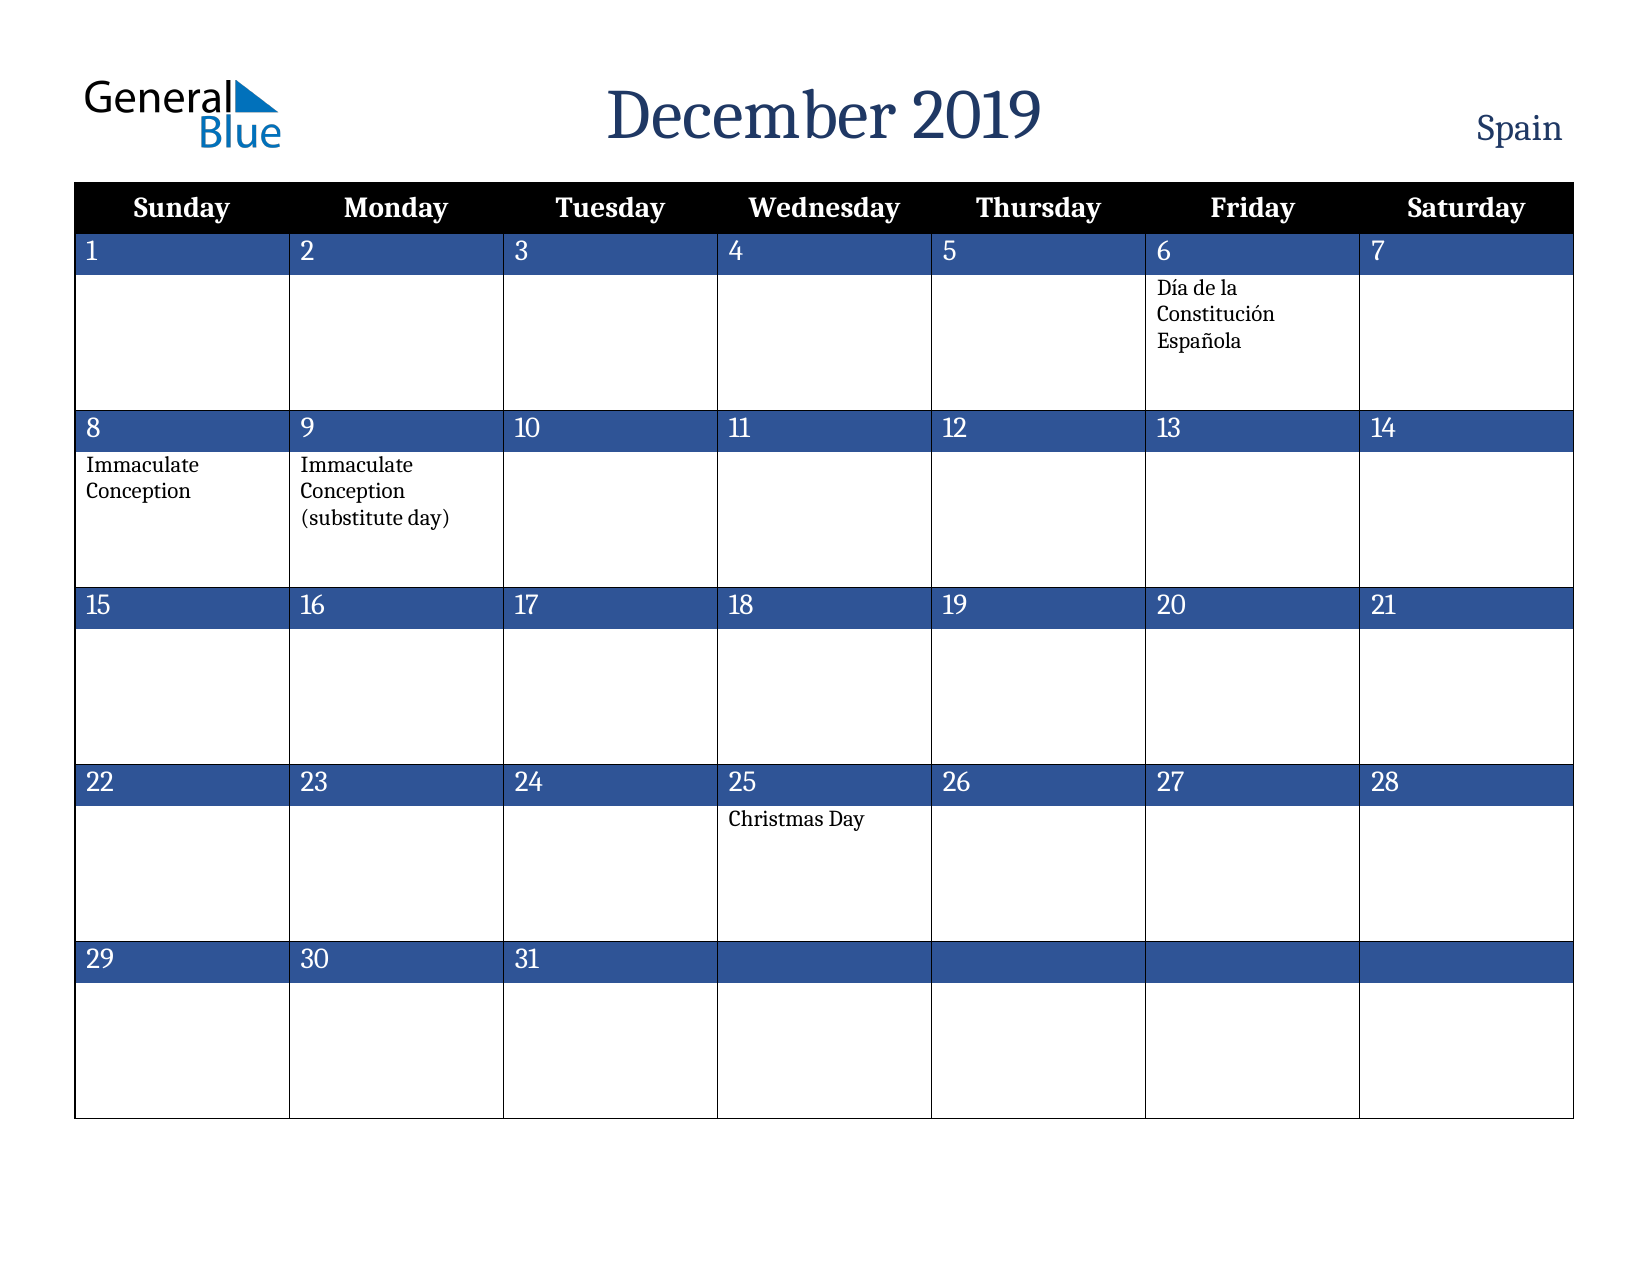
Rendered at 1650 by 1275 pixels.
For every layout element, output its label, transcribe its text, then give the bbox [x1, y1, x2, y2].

table_cell [932, 806, 1145, 941]
table_cell [718, 275, 931, 410]
table_cell Thursday [932, 183, 1145, 233]
table_cell [1146, 942, 1359, 983]
table_cell 4 [718, 234, 931, 275]
table_cell 5 [932, 234, 1145, 275]
table_cell [932, 275, 1145, 410]
table_cell [1146, 806, 1359, 941]
table_cell [1146, 629, 1359, 764]
table_cell 6 [1146, 234, 1359, 275]
table_cell [718, 942, 931, 983]
table_cell 10 [504, 411, 717, 452]
table_cell 24 [504, 765, 717, 806]
table_cell [1360, 942, 1573, 983]
table_cell 2 [290, 234, 503, 275]
table_cell 14 [1360, 411, 1573, 452]
table_cell 22 [76, 765, 289, 806]
table_cell 12 [932, 411, 1145, 452]
table_cell [504, 806, 717, 941]
table_cell 9 [290, 411, 503, 452]
table_cell [1146, 452, 1359, 587]
table_cell 19 [932, 588, 1145, 629]
table_cell 1 [76, 234, 289, 275]
table_cell [504, 983, 717, 1118]
table_header December 2019 [503, 75, 1146, 182]
table_cell 28 [1360, 765, 1573, 806]
table_cell Immaculate Conception [76, 452, 289, 587]
table_cell [290, 806, 503, 941]
table_cell [1360, 983, 1573, 1118]
table_cell [76, 806, 289, 941]
table_cell 17 [504, 588, 717, 629]
table_cell 26 [932, 765, 1145, 806]
table_cell [932, 983, 1145, 1118]
table_cell [1360, 629, 1573, 764]
table_cell [76, 983, 289, 1118]
table_cell [932, 452, 1145, 587]
table_cell [932, 942, 1145, 983]
table_cell 23 [290, 765, 503, 806]
table_cell Sunday [76, 183, 289, 233]
table_cell Friday [1146, 183, 1359, 233]
table_cell [718, 629, 931, 764]
table_cell 18 [718, 588, 931, 629]
table_cell 8 [76, 411, 289, 452]
table_cell 31 [504, 942, 717, 983]
table_cell Tuesday [504, 183, 717, 233]
table_cell 3 [504, 234, 717, 275]
table_cell [290, 983, 503, 1118]
table_cell 30 [290, 942, 503, 983]
table_cell [718, 452, 931, 587]
table_cell 25 [718, 765, 931, 806]
table_cell [718, 983, 931, 1118]
table_cell 13 [1146, 411, 1359, 452]
table_header Spain [1146, 75, 1574, 182]
table_cell Monday [290, 183, 503, 233]
table_header [75, 75, 503, 182]
table_cell [290, 275, 503, 410]
table_cell Día de la Constitución Española [1146, 275, 1359, 410]
table_cell [504, 629, 717, 764]
table_cell Immaculate Conception (substitute day) [290, 452, 503, 587]
table_cell 21 [1360, 588, 1573, 629]
table_cell [1360, 452, 1573, 587]
table_cell [76, 629, 289, 764]
table_cell 16 [290, 588, 503, 629]
table_cell [504, 452, 717, 587]
table_cell 29 [76, 942, 289, 983]
table_cell Wednesday [718, 183, 931, 233]
table_cell [1360, 806, 1573, 941]
table_cell 7 [1360, 234, 1573, 275]
table_cell [504, 275, 717, 410]
table_cell [1146, 983, 1359, 1118]
table_cell 27 [1146, 765, 1359, 806]
table_cell [76, 275, 289, 410]
picture [85, 80, 281, 148]
table_cell [290, 629, 503, 764]
table_cell 20 [1146, 588, 1359, 629]
table_cell Saturday [1360, 183, 1573, 233]
table_cell [1360, 275, 1573, 410]
table_cell 11 [718, 411, 931, 452]
table_cell Christmas Day [718, 806, 931, 941]
table_cell 15 [76, 588, 289, 629]
table_cell [932, 629, 1145, 764]
